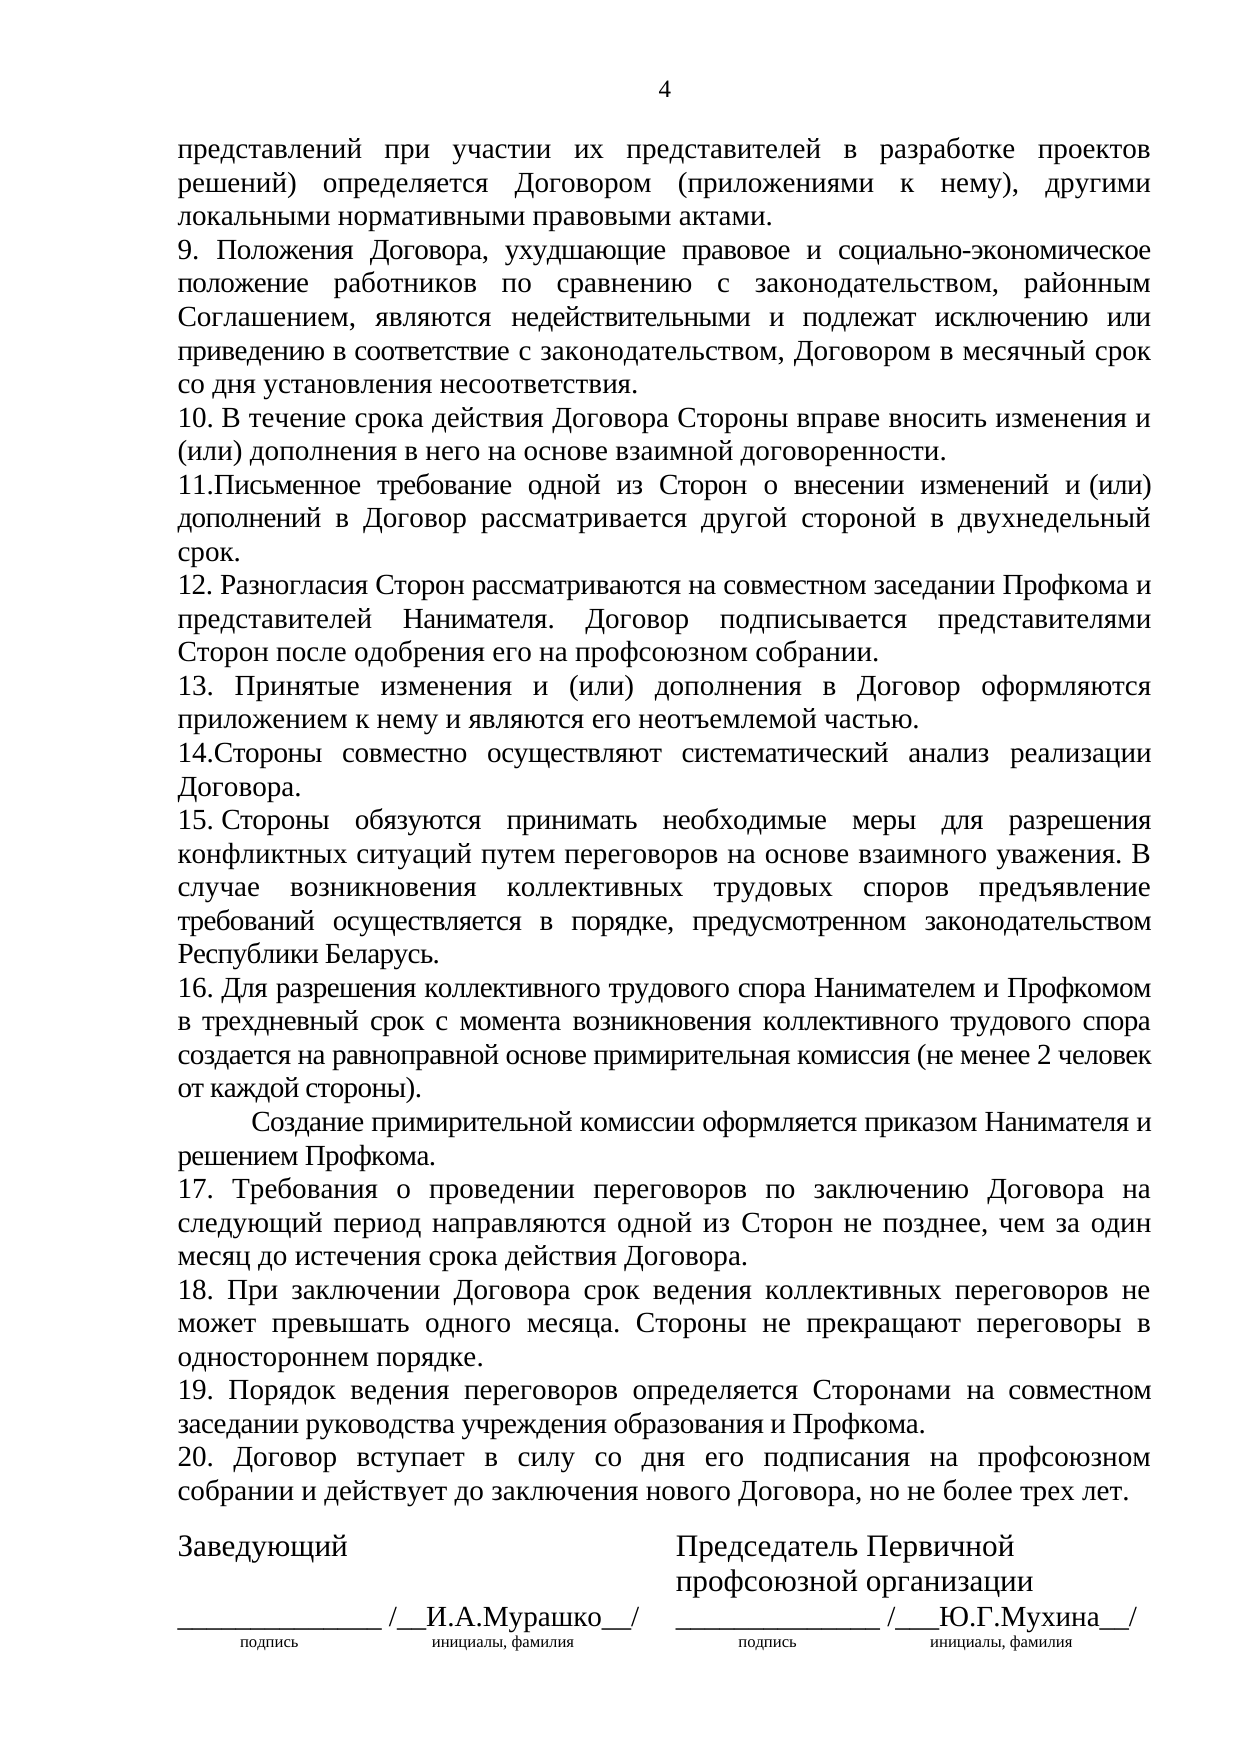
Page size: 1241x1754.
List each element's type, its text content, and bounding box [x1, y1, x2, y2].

text 15. Стороны обязуются принимать необходимые меры для разрешения конфликтных ситуаций путем переговоров на основе взаимного уважения. В случае возникновения коллективных трудовых споров предъявление требований осуществляется в порядке, предусмотренном законодательством Республики Беларусь. [177, 802, 1152, 970]
text 19. Порядок ведения переговоров определяется Сторонами на совместном заседании руководства учреждения образования и Профкома. [177, 1372, 1152, 1439]
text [177, 131, 1152, 232]
text 9. Положения Договора, ухудшающие правовое и социально-экономическое положение работников по сравнению с законодательством, районным Соглашением, являются недействительными и подлежат исключению или приведению в соответствие с законодательством, Договором в месячный срок со дня установления несоответствия. [177, 232, 1152, 400]
text 13. Принятые изменения и (или) дополнения в Договор оформляются приложением к нему и являются его неотъемлемой частью. [177, 668, 1152, 735]
text 11.Письменное требование одной из Сторон о внесении изменений и (или) дополнений в Договор рассматривается другой стороной в двухнедельный срок. [177, 467, 1152, 567]
text Создание примирительной комиссии оформляется приказом Нанимателя и решением Профкома. [177, 1104, 1152, 1171]
text 17. Требования о проведении переговоров по заключению Договора на следующий период направляются одной из сторон не позднее, чем за один месяц до истечения срока действия Договора. [177, 1171, 1152, 1272]
text 20. Договор вступает в силу со дня его подписания на профсоюзном собрании и действует до заключения нового Договора, но не более трех лет. [177, 1439, 1152, 1507]
text 10. В течение срока действия Договора Стороны вправе вносить изменения и (или) дополнения в него на основе взаимной договоренности. [177, 400, 1152, 467]
text 16. Для разрешения коллективного трудового спора Нанимателем и Профкомом в трехдневный срок с момента возникновения коллективного трудового спора создается на равноправной основе примирительная комиссия (не менее 2 человек от каждой стороны). [177, 970, 1152, 1104]
text 12. Разногласия Сторон рассматриваются на совместном заседании Профкома и представителей Нанимателя. Договор подписывается представителями Сторон после одобрения его на профсоюзном собрании. [177, 567, 1152, 668]
text 14.Стороны совместно осуществляют систематический анализ реализации Договора. [177, 735, 1152, 802]
text 18. При заключении Договора срок ведения коллективных переговоров не может превышать одного месяца. Стороны не прекращают переговоры в одностороннем порядке. [177, 1272, 1152, 1372]
